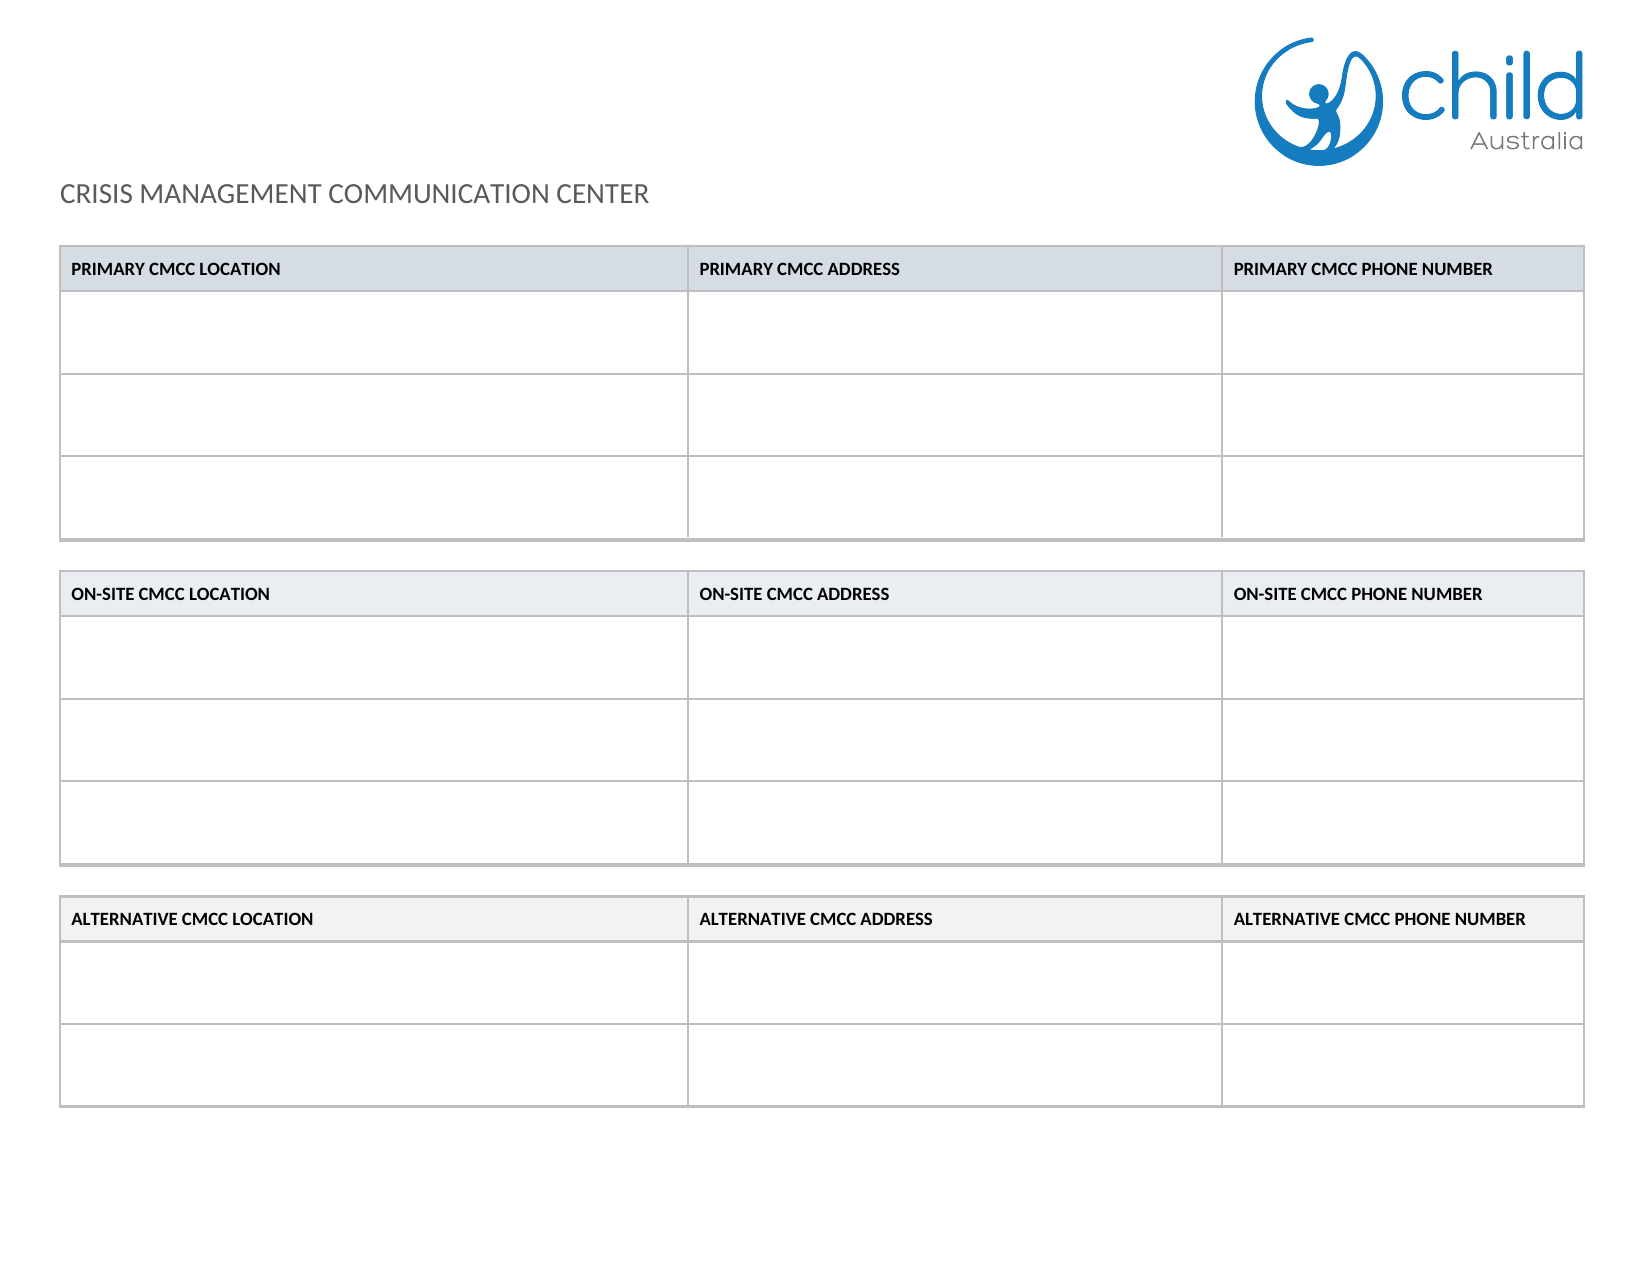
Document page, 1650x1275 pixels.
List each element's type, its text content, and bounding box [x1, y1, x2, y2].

table_header ON-SITE CMCC LOCATION [61, 572, 687, 615]
table_cell [61, 375, 687, 455]
subtitle CRISIS MANAGEMENT COMMUNICATION CENTER [60, 175, 1590, 211]
table_cell [1223, 700, 1583, 780]
table_cell [61, 700, 687, 780]
table_cell [1223, 782, 1583, 863]
table_cell [689, 700, 1221, 780]
table_cell [1223, 1025, 1583, 1105]
table_cell [689, 943, 1221, 1023]
table_header PRIMARY CMCC ADDRESS [689, 247, 1221, 290]
table_cell [689, 617, 1221, 698]
table_header ALTERNATIVE CMCC PHONE NUMBER [1223, 898, 1583, 940]
table_cell [61, 943, 687, 1023]
table_cell [61, 1025, 687, 1105]
table_cell [61, 292, 687, 372]
table_cell [1223, 375, 1583, 455]
table_header PRIMARY CMCC LOCATION [61, 247, 687, 290]
table_cell [689, 782, 1221, 863]
table_cell [61, 782, 687, 863]
table_cell [689, 292, 1221, 372]
table_cell [61, 457, 687, 537]
table_header PRIMARY CMCC PHONE NUMBER [1223, 247, 1583, 290]
table_cell [1223, 617, 1583, 698]
table_header ALTERNATIVE CMCC LOCATION [61, 898, 687, 940]
table_cell [61, 617, 687, 698]
table_header ON-SITE CMCC PHONE NUMBER [1223, 572, 1583, 615]
table_cell [1223, 292, 1583, 372]
table_cell [689, 1025, 1221, 1105]
table_cell [689, 375, 1221, 455]
table_header ALTERNATIVE CMCC ADDRESS [689, 898, 1221, 940]
table_cell [689, 457, 1221, 537]
table_header ON-SITE CMCC ADDRESS [689, 572, 1221, 615]
picture [1251, 33, 1591, 169]
table_cell [1223, 943, 1583, 1023]
table_cell [1223, 457, 1583, 537]
